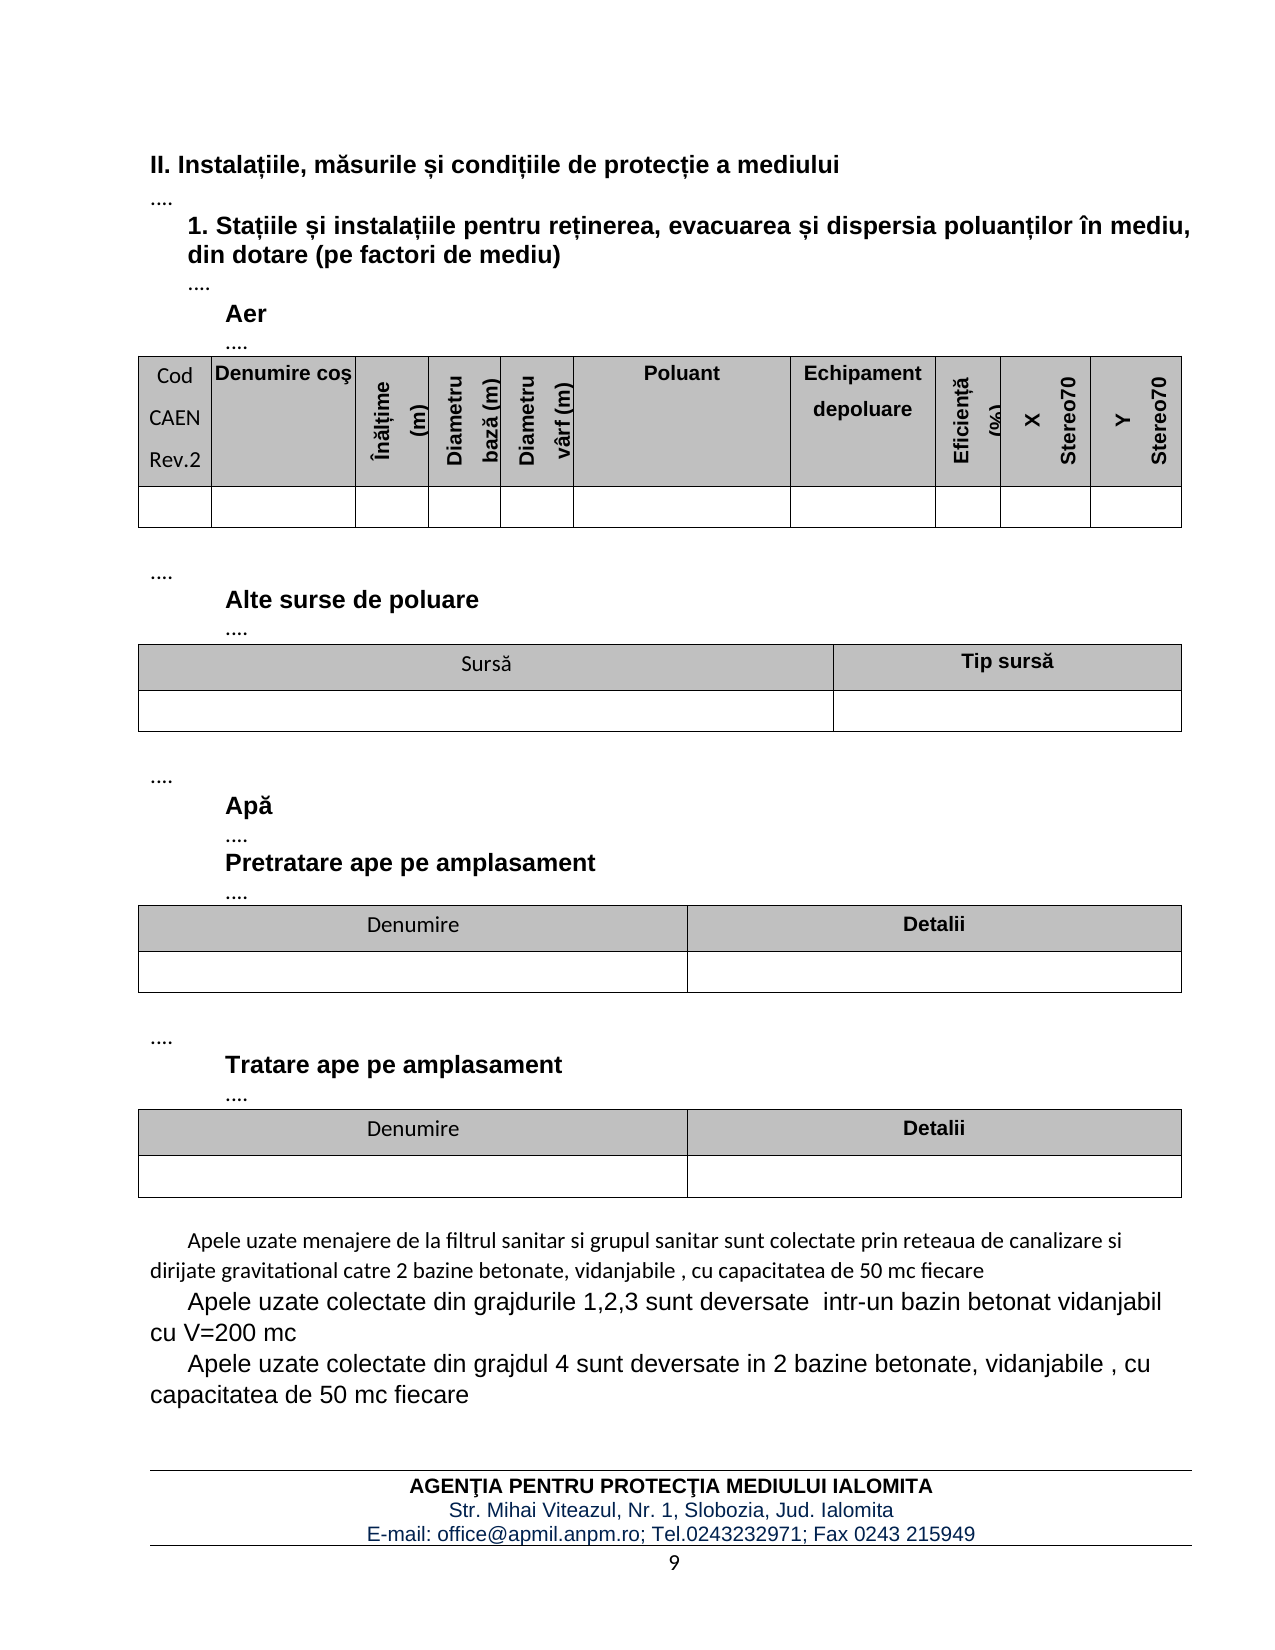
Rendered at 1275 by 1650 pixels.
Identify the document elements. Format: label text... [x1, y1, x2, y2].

subtitle 1. Stațiile și instalațiile pentru reținerea, evacuarea și dispersia poluanților în mediu, din dotare (pe factori de mediu) [187, 211, 1192, 268]
text Pretratare ape pe amplasament [150, 848, 1192, 877]
text Apă [150, 791, 1192, 820]
text Tratare ape pe amplasament [150, 1050, 1192, 1079]
text Aer [150, 299, 1192, 327]
subtitle II. Instalațiile, măsurile și condițiile de protecție a mediului [150, 150, 1192, 179]
text Alte surse de poluare [150, 585, 1192, 613]
